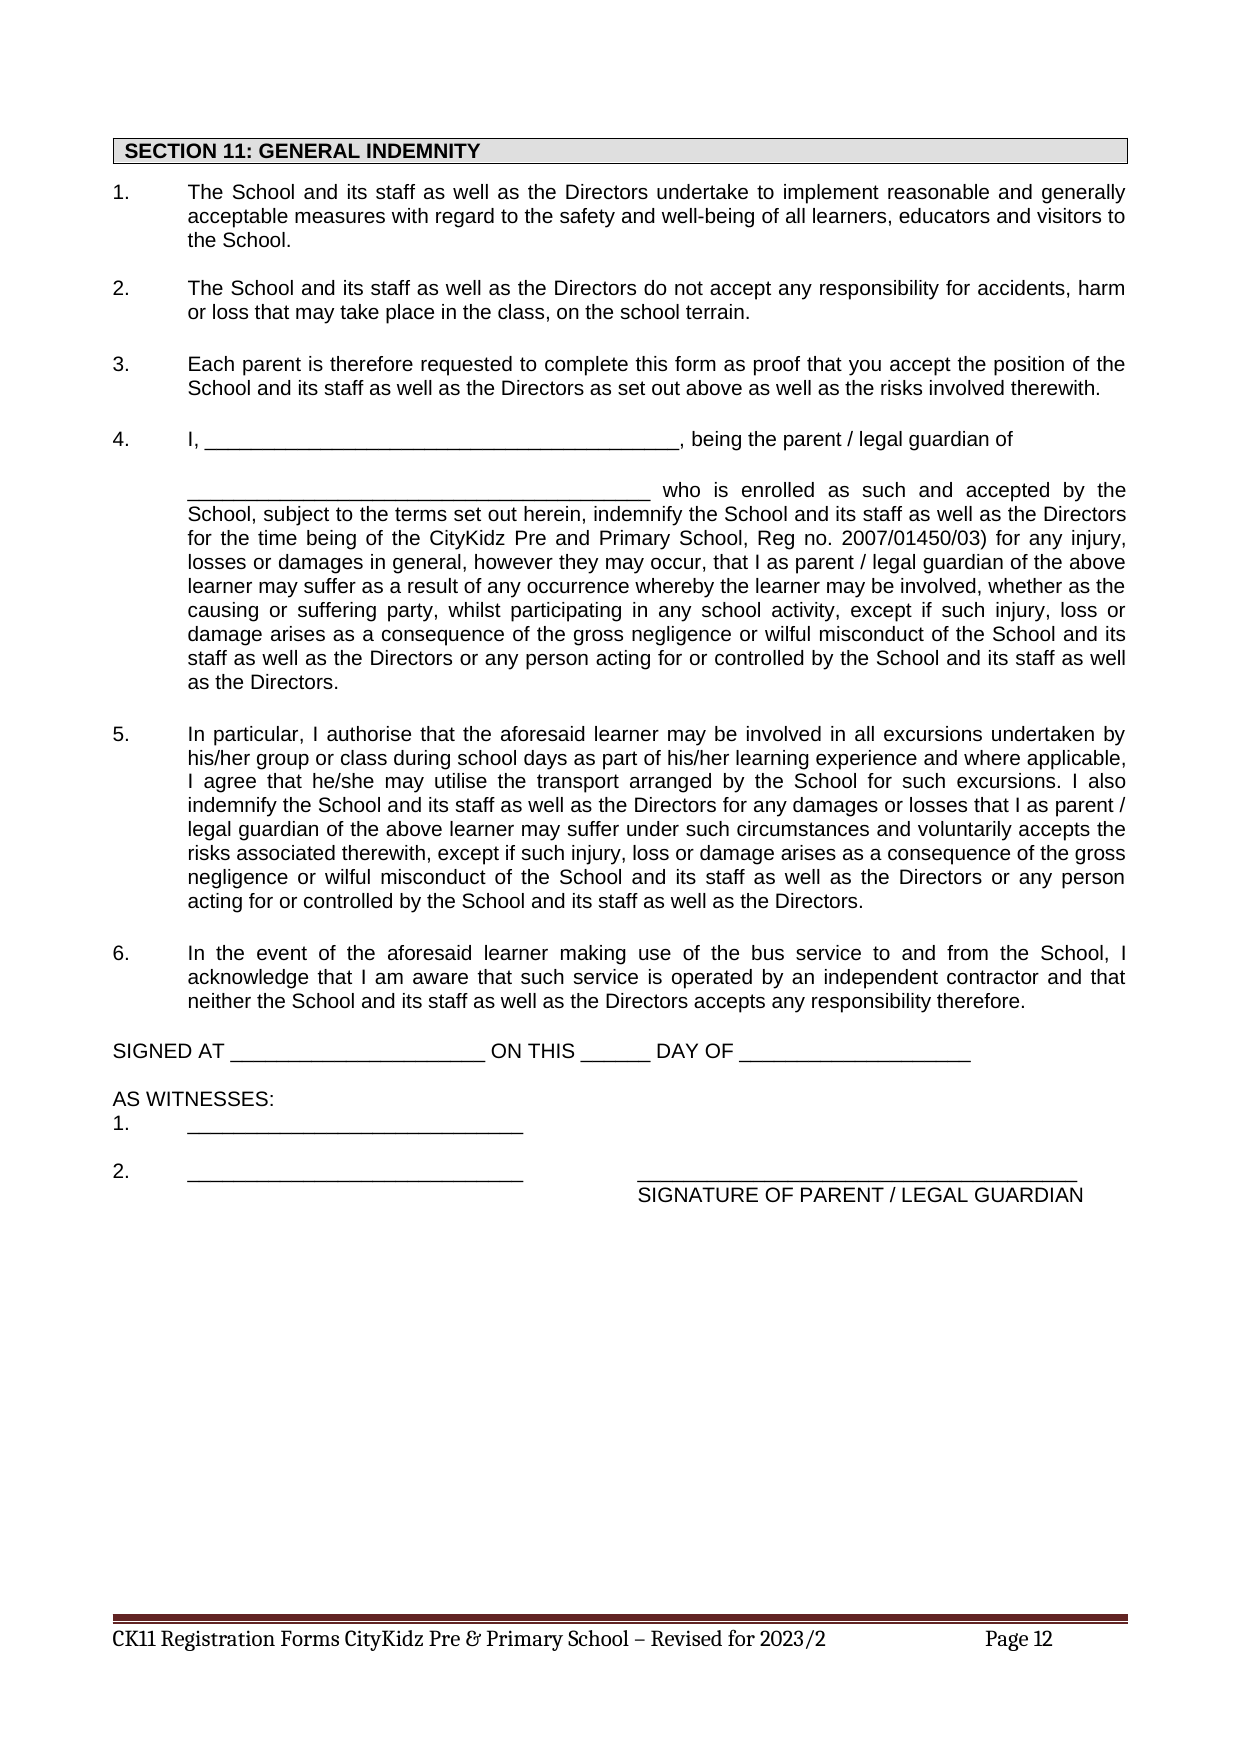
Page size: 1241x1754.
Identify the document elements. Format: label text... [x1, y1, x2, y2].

list Each parent is therefore requested to complete this form as proof that you accept the position of the School and its staff as well as the Directors as set out above as well as the risks involved therewith. [112, 351, 1128, 399]
list ________________________________________ who is enrolled as such and accepted by the School, subject to the terms set out herein, indemnify the School and its staff as well as the Directors for the time being of the CityKidz Pre and Primary School, Reg no. 2007/01450/03) for any injury, losses or damages in general, however they may occur, that I as parent / legal guardian of the above learner may suffer as a result of any occurrence whereby the learner may be involved, whether as the causing or suffering party, whilst participating in any school activity, except if such injury, loss or damage arises as a consequence of the gross negligence or wilful misconduct of the School and its staff as well as the Directors or any person acting for or controlled by the School and its staff as well as the Directors. [187, 478, 1128, 694]
list AS WITNESSES: [112, 1087, 1128, 1111]
list The School and its staff as well as the Directors undertake to implement reasonable and generally acceptable measures with regard to the safety and well-being of all learners, educators and visitors to the School. [112, 180, 1128, 252]
list SIGNATURE OF PARENT / LEGAL GUARDIAN [187, 1183, 1128, 1207]
table_header SECTION 11: GENERAL INDEMNITY [114, 139, 1127, 162]
list In the event of the aforesaid learner making use of the bus service to and from the School, I acknowledge that I am aware that such service is operated by an independent contractor and that neither the School and its staff as well as the Directors accepts any responsibility therefore. [112, 941, 1128, 1012]
list In particular, I authorise that the aforesaid learner may be involved in all excursions undertaken by his/her group or class during school days as part of his/her learning experience and where applicable, I agree that he/she may utilise the transport arranged by the School for such excursions. I also indemnify the School and its staff as well as the Directors for any damages or losses that I as parent / legal guardian of the above learner may suffer under such circumstances and voluntarily accepts the risks associated therewith, except if such injury, loss or damage arises as a consequence of the gross negligence or wilful misconduct of the School and its staff as well as the Directors or any person acting for or controlled by the School and its staff as well as the Directors. [112, 721, 1128, 913]
list _____________________________ ______________________________________ [112, 1159, 1128, 1183]
list SIGNED AT ______________________ ON THIS ______ DAY OF ____________________ [112, 1039, 1128, 1063]
list The School and its staff as well as the Directors do not accept any responsibility for accidents, harm or loss that may take place in the class, on the school terrain. [112, 276, 1128, 324]
list I, _________________________________________, being the parent / legal guardian of [112, 427, 1128, 451]
list _____________________________ [112, 1111, 1128, 1135]
